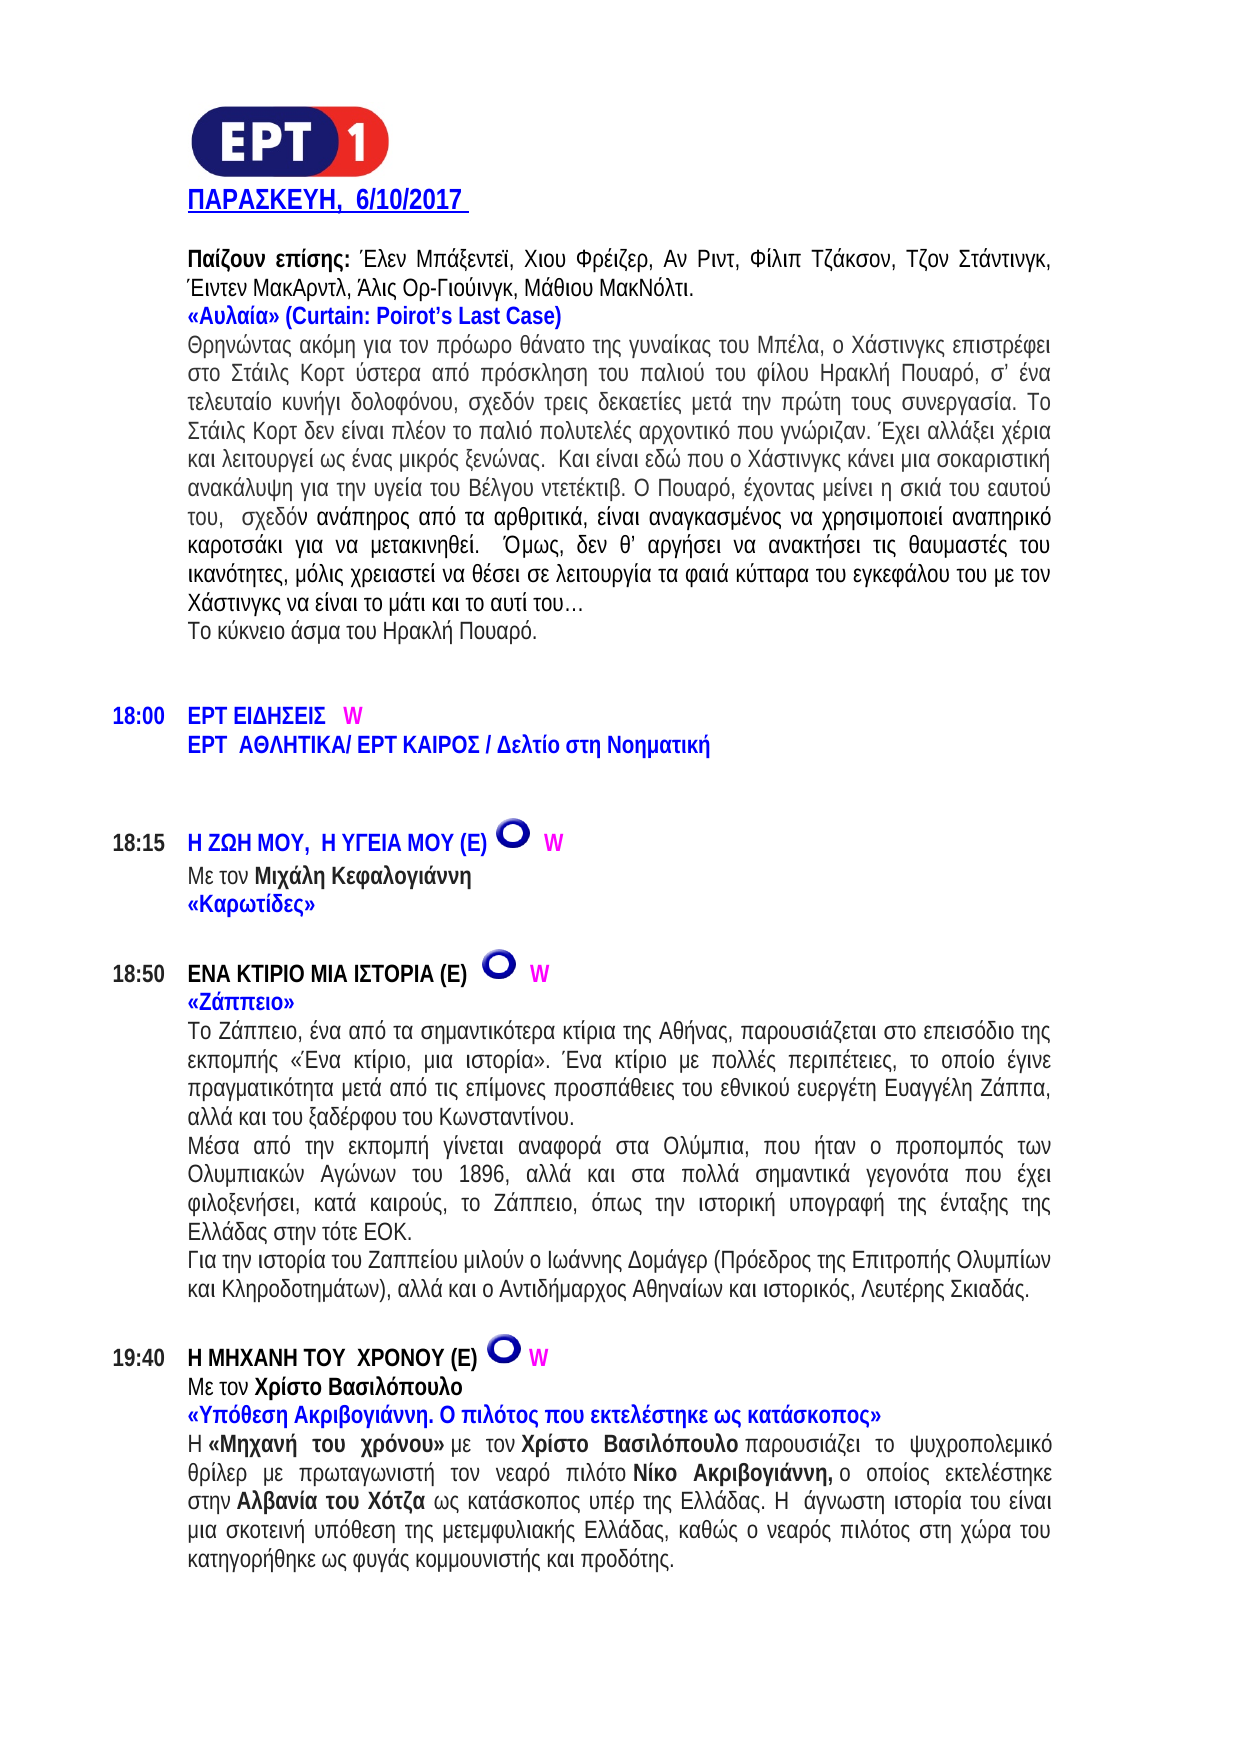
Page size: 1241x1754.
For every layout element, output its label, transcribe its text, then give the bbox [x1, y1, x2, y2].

text Θρηνώντας ακόμη για τον πρόωρο θάνατο της γυναίκας του Μπέλα, ο Χάστινγκς επιστρέφει στο Στάιλς Κορτ ύστερα από πρόσκληση του παλιού του φίλου Ηρακλή Πουαρό, σ’ ένα τελευταίο κυνήγι δολοφόνου, σχεδόν τρεις δεκαετίες μετά την πρώτη τους συνεργασία. Το Στάιλς Κορτ δεν είναι πλέον το παλιό πολυτελές αρχοντικό που γνώριζαν. Έχει αλλάξει χέρια και λειτουργεί ως ένας μικρός ξενώνας. Και είναι εδώ που ο Χάστινγκς κάνει μια σοκαριστική ανακάλυψη για την υγεία του Βέλγου ντετέκτιβ. Ο Πουαρό, έχοντας μείνει η σκιά του εαυτού του, σχεδόν ανάπηρος από τα αρθριτικά, είναι αναγκασμένος να χρησιμοποιεί αναπηρικό καροτσάκι για να μετακινηθεί. Όμως, δεν θ’ αργήσει να ανακτήσει τις θαυμαστές του ικανότητες, μόλις χρειαστεί να θέσει σε λειτουργία τα φαιά κύτταρα του εγκεφάλου του με τον Χάστινγκς να είναι το μάτι και το αυτί του… [187, 330, 1053, 616]
text Η «Μηχανή του χρόνου» με τον Χρίστο Βασιλόπουλο παρουσιάζει το ψυχροπολεμικό θρίλερ με πρωταγωνιστή τον νεαρό πιλότο Νίκο Ακριβογιάννη, ο οποίος εκτελέστηκε στην Αλβανία του Χότζα ως κατάσκοπος υπέρ της Ελλάδας. Η άγνωστη ιστορία του είναι μια σκοτεινή υπόθεση της μετεμφυλιακής Ελλάδας, καθώς ο νεαρός πιλότος στη χώρα του κατηγορήθηκε ως φυγάς κομμουνιστής και προδότης. [187, 1429, 1053, 1572]
text Παίζουν επίσης: Έλεν Μπάξεντεϊ, Χιου Φρέιζερ, Αν Ριντ, Φίλιπ Τζάκσον, Τζον Στάντινγκ, Έιντεν ΜακΑρντλ, Άλις Ορ-Γιούινγκ, Μάθιου ΜακΝόλτι. [187, 244, 1053, 301]
text 18:50 ΕΝΑ ΚΤΙΡΙΟ ΜΙΑ ΙΣΤΟΡΙΑ (Ε) W [112, 947, 1053, 987]
text Με τον Χρίστο Βασιλόπουλο [187, 1372, 1053, 1400]
text 18:15 Η ΖΩΗ ΜΟΥ, Η ΥΓΕΙΑ ΜΟΥ (E) W [112, 816, 1053, 857]
text 18:00 ΕΡΤ ΕΙΔΗΣΕΙΣ W [112, 701, 1053, 730]
text «Ζάππειο» [187, 987, 1053, 1016]
text 19:40 Η ΜΗΧΑΝΗ ΤΟΥ ΧΡΟΝΟΥ (E) W [112, 1331, 1053, 1372]
text Για την ιστορία του Ζαππείου μιλούν ο Ιωάννης Δομάγερ (Πρόεδρος της Επιτροπής Ολυμπίων και Κληροδοτημάτων), αλλά και ο Αντιδήμαρχος Αθηναίων και ιστορικός, Λευτέρης Σκιαδάς. [187, 1245, 1053, 1302]
text ΕΡΤ ΑΘΛΗΤΙΚΑ/ ΕΡΤ ΚΑΙΡΟΣ / Δελτίο στη Νοηματική [112, 730, 1053, 759]
picture [187, 102, 393, 182]
text «Αυλαία» (Curtain: Poirot’s Last Case) [187, 301, 1053, 330]
text Μέσα από την εκπομπή γίνεται αναφορά στα Ολύμπια, που ήταν ο προπομπός των Ολυμπιακών Αγώνων του 1896, αλλά και στα πολλά σημαντικά γεγονότα που έχει φιλοξενήσει, κατά καιρούς, το Ζάππειο, όπως την ιστορική υπογραφή της ένταξης της Ελλάδας στην τότε ΕΟΚ. [187, 1131, 1053, 1245]
picture [492, 816, 533, 852]
text ΠΑΡΑΣΚΕΥΗ, 6/10/2017 [112, 182, 1053, 215]
text Το Ζάππειο, ένα από τα σημαντικότερα κτίρια της Αθήνας, παρουσιάζεται στο επεισόδιο της εκπομπής «Ένα κτίριο, μια ιστορία». Ένα κτίριο με πολλές περιπέτειες, το οποίο έγινε πραγματικότητα μετά από τις επίμονες προσπάθειες του εθνικού ευεργέτη Ευαγγέλη Ζάππα, αλλά και του ξαδέρφου του Κωνσταντίνου. [187, 1016, 1053, 1131]
text Το κύκνειο άσμα του Ηρακλή Πουαρό. [187, 616, 1053, 645]
picture [478, 946, 519, 983]
text «Καρωτίδες» [112, 889, 1053, 918]
text «Υπόθεση Ακριβογιάννη. Ο πιλότος που εκτελέστηκε ως κατάσκοπος» [187, 1400, 1053, 1429]
text Με τον Μιχάλη Κεφαλογιάννη [187, 861, 1053, 889]
picture [483, 1331, 524, 1367]
